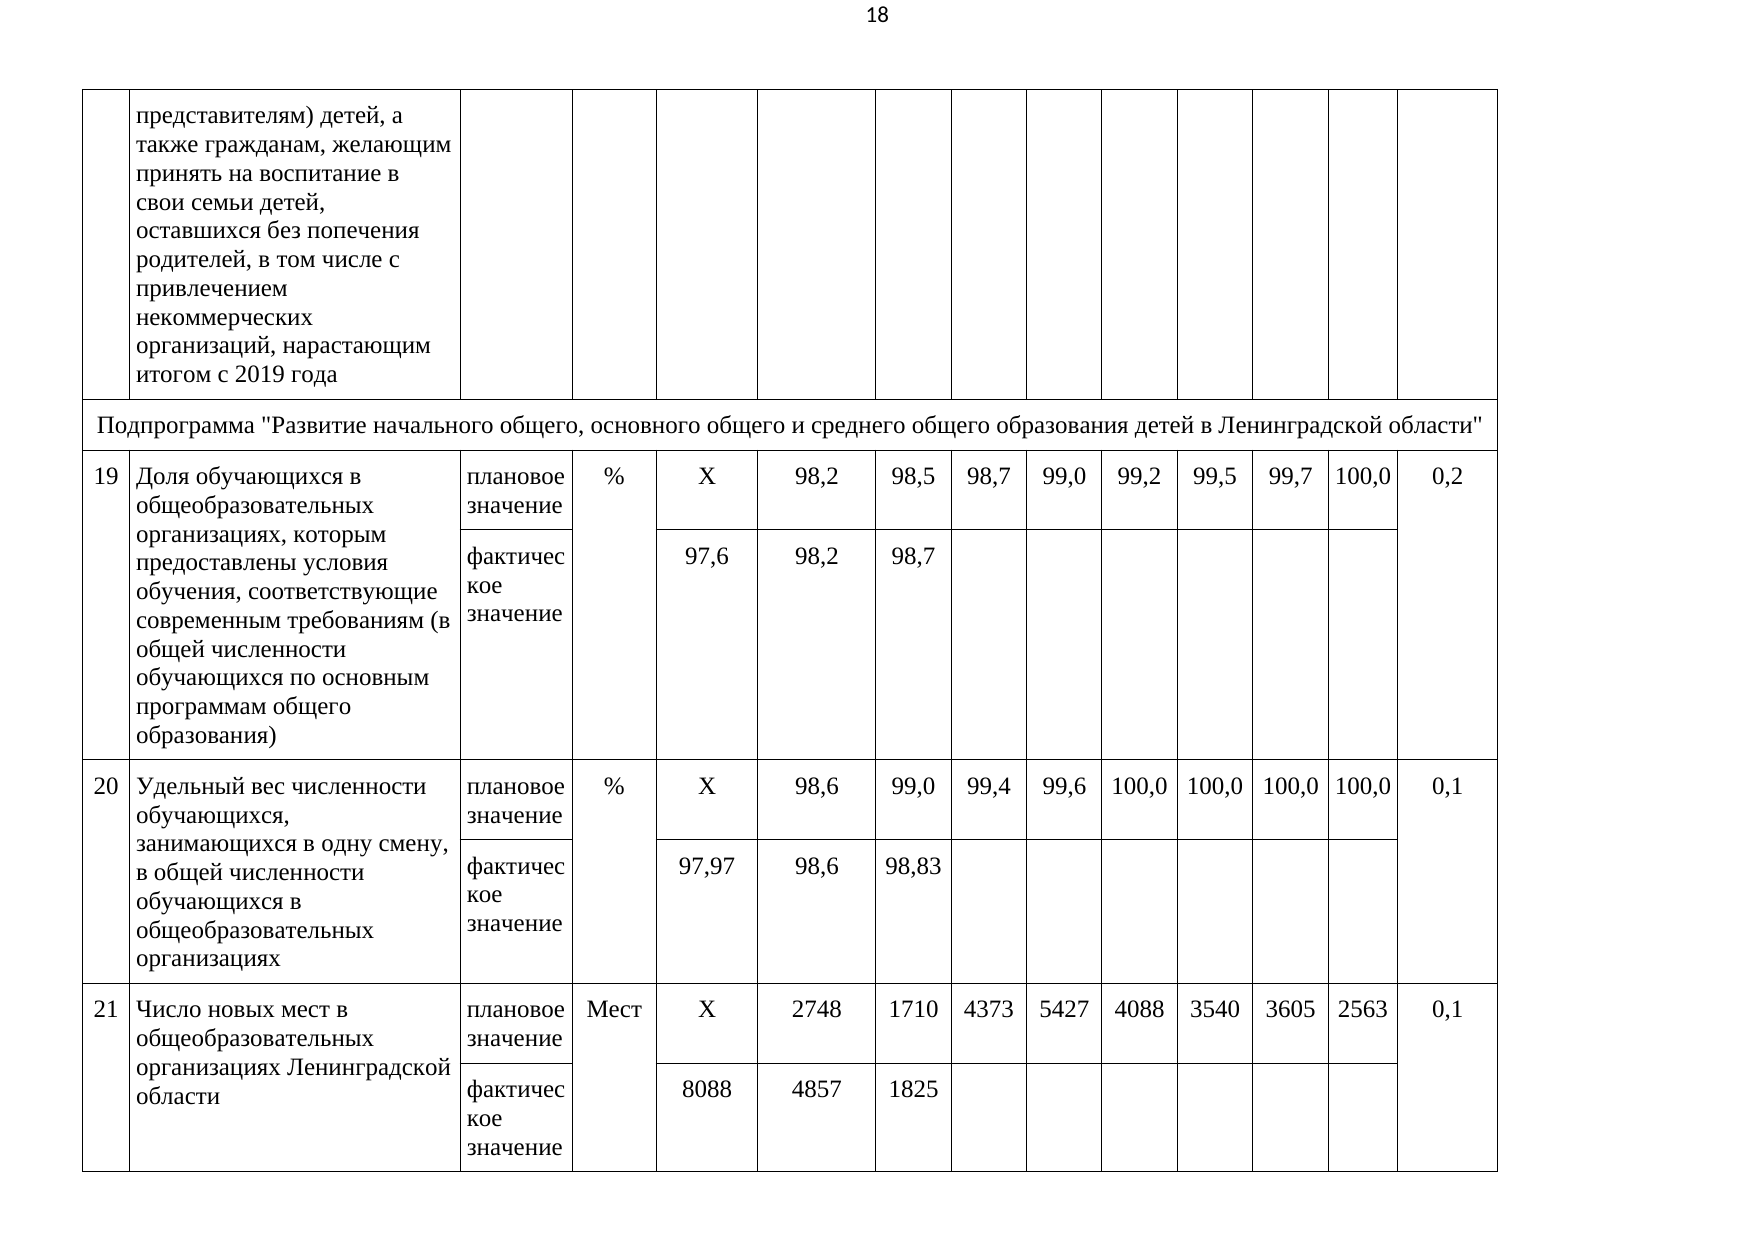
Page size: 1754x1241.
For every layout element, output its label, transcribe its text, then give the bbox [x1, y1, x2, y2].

table_cell [1027, 90, 1101, 398]
table_cell фактическое значение [461, 530, 572, 759]
table_cell 2563 [1329, 984, 1397, 1063]
table_cell 99,6 [1027, 760, 1101, 839]
table_cell фактическое значение [461, 840, 572, 983]
table_cell 97,97 [657, 840, 757, 983]
table_cell 99,0 [1027, 451, 1101, 529]
table_cell 1710 [876, 984, 951, 1063]
table_cell плановое значение [461, 451, 572, 529]
table_cell 97,6 [657, 530, 757, 759]
table_cell [952, 1064, 1026, 1171]
table_cell [1329, 1064, 1397, 1171]
table_cell [1102, 90, 1177, 398]
table_cell [952, 840, 1026, 983]
table_cell 98,83 [876, 840, 951, 983]
table_cell 4373 [952, 984, 1026, 1063]
table_cell [1102, 840, 1177, 983]
table_cell [952, 530, 1026, 759]
table_cell [1027, 1064, 1101, 1171]
table_cell [1027, 530, 1101, 759]
table_cell 0,1 [1398, 984, 1497, 1171]
table_cell 99,4 [952, 760, 1026, 839]
table_cell % [573, 451, 656, 759]
table_cell 99,5 [1178, 451, 1252, 529]
table_cell X [657, 760, 757, 839]
table_cell 100,0 [1253, 760, 1328, 839]
table_cell 0,2 [1398, 451, 1497, 759]
table_cell 99,7 [1253, 451, 1328, 529]
table_cell [1102, 1064, 1177, 1171]
table_cell 5427 [1027, 984, 1101, 1063]
table_cell [1253, 90, 1328, 398]
table_cell [1102, 530, 1177, 759]
table_cell [1398, 90, 1497, 398]
table_cell 98,7 [876, 530, 951, 759]
table_cell [657, 90, 757, 398]
table_cell [1178, 90, 1252, 398]
table_cell [1178, 1064, 1252, 1171]
table_cell Мест [573, 984, 656, 1171]
table_cell 100,0 [1178, 760, 1252, 839]
table_cell 19 [83, 451, 129, 759]
table_cell % [573, 760, 656, 983]
table_cell 98,5 [876, 451, 951, 529]
table_cell 99,2 [1102, 451, 1177, 529]
table_cell Доля обучающихся в общеобразовательных организациях, которым предоставлены условия обучения, соответствующие современным требованиям (в общей численности обучающихся по основным программам общего образования) [130, 451, 460, 759]
table_cell X [657, 451, 757, 529]
table_cell 0,1 [1398, 760, 1497, 983]
table_cell 99,0 [876, 760, 951, 839]
table_cell 1825 [876, 1064, 951, 1171]
table_cell 4088 [1102, 984, 1177, 1063]
table_cell [1027, 840, 1101, 983]
table_cell 100,0 [1102, 760, 1177, 839]
table_cell 2748 [758, 984, 875, 1063]
table_cell 98,2 [758, 451, 875, 529]
table_cell [1253, 1064, 1328, 1171]
table_cell 98,7 [952, 451, 1026, 529]
table_cell Удельный вес численности обучающихся, занимающихся в одну смену, в общей численности обучающихся в общеобразовательных организациях [130, 760, 460, 983]
table_cell 20 [83, 760, 129, 983]
table_cell [1329, 90, 1397, 398]
table_cell Подпрограмма "Развитие начального общего, основного общего и среднего общего образования детей в Ленинградской области" [83, 400, 1497, 449]
table_cell [758, 90, 875, 398]
table_cell [952, 90, 1026, 398]
table_cell [1178, 840, 1252, 983]
table_cell [876, 90, 951, 398]
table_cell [461, 90, 572, 398]
table_cell 100,0 [1329, 760, 1397, 839]
table_cell 98,6 [758, 840, 875, 983]
table_cell 98,2 [758, 530, 875, 759]
table_cell [1329, 530, 1397, 759]
table_cell [1253, 530, 1328, 759]
table_cell [1329, 840, 1397, 983]
table_cell 100,0 [1329, 451, 1397, 529]
table_cell 3605 [1253, 984, 1328, 1063]
table_cell X [657, 984, 757, 1063]
table_cell 4857 [758, 1064, 875, 1171]
table_cell [1178, 530, 1252, 759]
table_cell плановое значение [461, 984, 572, 1063]
table_cell 8088 [657, 1064, 757, 1171]
table_cell плановое значение [461, 760, 572, 839]
table_cell [1253, 840, 1328, 983]
table_cell 3540 [1178, 984, 1252, 1063]
table_cell Число новых мест в общеобразовательных организациях Ленинградской области [130, 984, 460, 1171]
table_cell 21 [83, 984, 129, 1171]
table_cell фактическое значение [461, 1064, 572, 1171]
table_cell 98,6 [758, 760, 875, 839]
